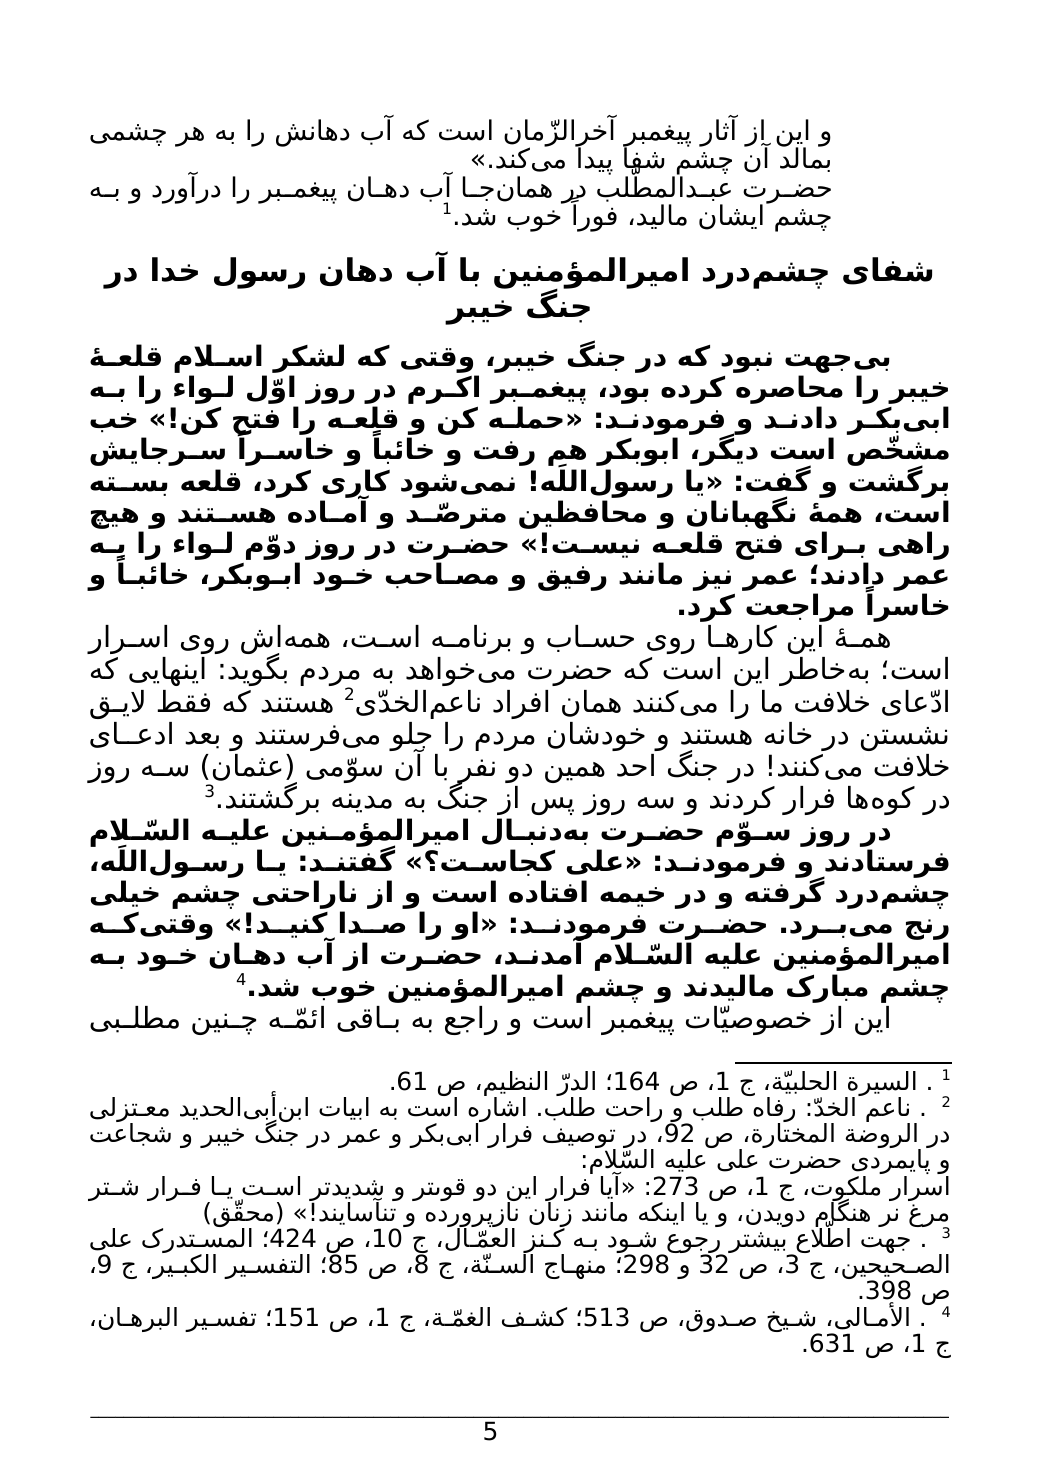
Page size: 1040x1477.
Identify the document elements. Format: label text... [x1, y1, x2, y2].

text حضرت عبدالمطّلب در همان‌جا آب دهان پیغمبر را درآورد و به چشم ایشان مالید، فوراً خوب شد. [89, 175, 833, 232]
text بی‌جهت نبود که در جنگ خیبر، وقتی که لشکر اسلام قلعۀ خیبر را محاصره کرده بود، پیغمبر اکرم در روز اوّل لواء را به ابی‌بکر دادند و فرمودند: «حمله کن و قلعه را فتح کن!» خب مشخّص است دیگر، ابوبکر هم رفت و خائباً و خاسراً سرجایش برگشت و گفت: «یا رسول‌اللَه! نمی‌شود کاری کرد، قلعه بسته است، همۀ نگهبانان و محافظین مترصّد و آماده هستند و هیچ راهی برای فتح قلعه نیست!» حضرت در روز دوّم لواء را به عمر دادند؛ عمر نیز مانند رفیق و مصاحب خود ابوبکر، خائباً و خاسراً مراجعت کرد. [89, 342, 951, 622]
text در روز سوّم حضرت به‌دنبال امیرالمؤمنین علیه السّلام فرستادند و فرمودند: «علی کجاست؟» گفتند: یا رسول‌اللَه، چشم‌درد گرفته و در خیمه افتاده است و از ناراحتی چشم خیلی رنج می‌برد. حضرت فرمودند: «او را صدا کنید!» وقتی‌که امیرالمؤمنین علیه السّلام آمدند، حضرت از آب دهان خود به چشم مبارک مالیدند و چشم امیرالمؤمنین خوب شد. [89, 816, 951, 1002]
text همۀ این کارها روی حساب و برنامه است، همه‌اش روی اسرار است؛ به‌خاطر این است که حضرت می‌خواهد به مردم بگوید: اینهایی که ادّعای خلافت ما را می‌کنند همان افراد ناعم‌الخدّی هستند که فقط لایق نشستن در خانه هستند و خودشان مردم را جلو می‌فرستند و بعد ادعای خلافت می‌کنند! در جنگ احد همین دو نفر با آن سوّمی (عثمان) سه روز در کوه‌ها فرار کردند و سه روز پس از جنگ به مدینه برگشتند. [89, 622, 951, 816]
text و این از آثار پیغمبر آخرالزّمان است که آب دهانش را به هر چشمی بمالد آن چشم شفا پیدا می‌کند.» [89, 118, 833, 175]
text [89, 1002, 951, 1035]
subtitle شفای چشم‌درد امیرالمؤمنین با آب دهان رسول خدا در جنگ خیبر [89, 252, 951, 325]
